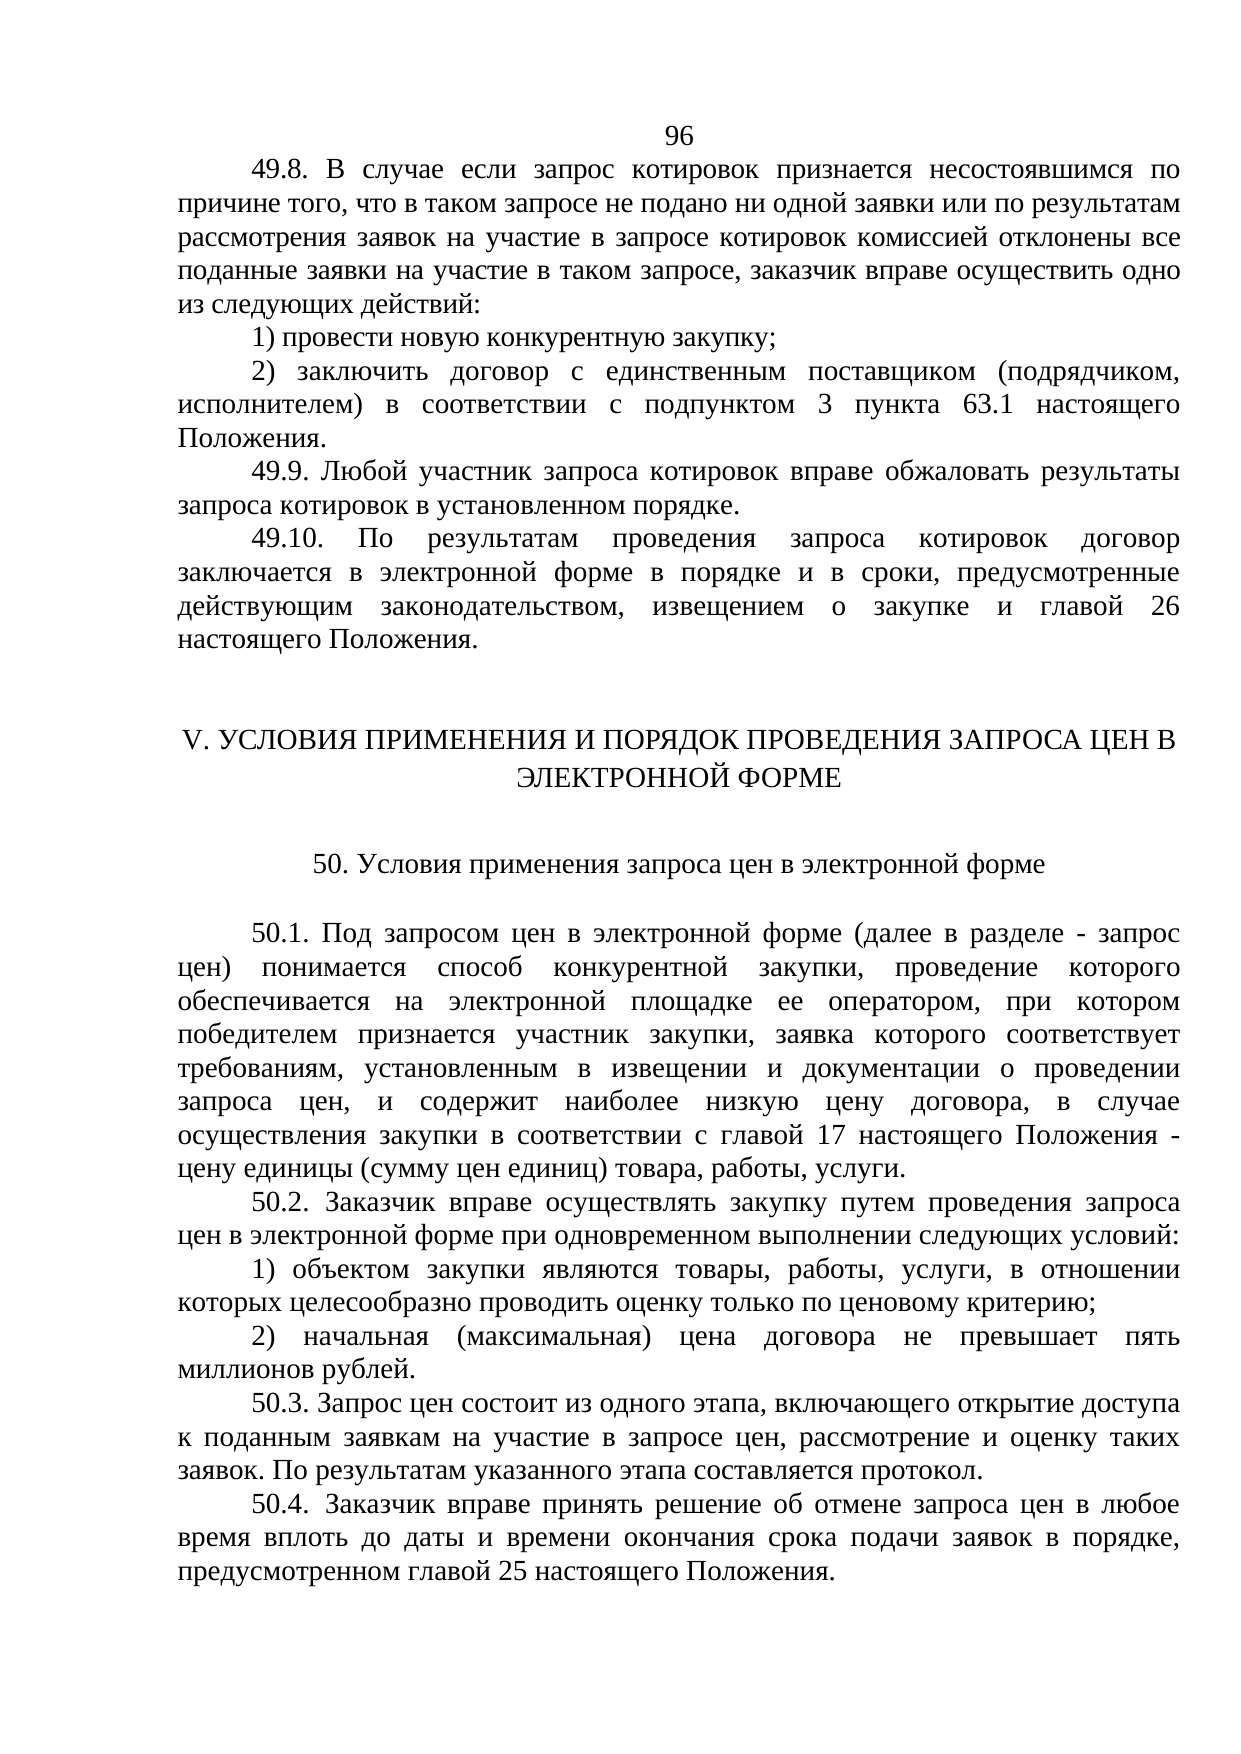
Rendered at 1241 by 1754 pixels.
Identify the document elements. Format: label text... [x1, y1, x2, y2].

text 49.10. По результатам проведения запроса котировок договор заключается в электронной форме в порядке и в сроки, предусмотренные действующим законодательством, извещением о закупке и главой 26 настоящего Положения. [177, 521, 1181, 655]
text 50.1. Под запросом цен в электронной форме (далее в разделе - запрос цен) понимается способ конкурентной закупки, проведение которого обеспечивается на электронной площадке ее оператором, при котором победителем признается участник закупки, заявка которого соответствует требованиям, установленным в извещении и документации о проведении запроса цен, и содержит наиболее низкую цену договора, в случае осуществления закупки в соответствии с главой 17 настоящего Положения - цену единицы (сумму цен единиц) товара, работы, услуги. [177, 916, 1181, 1184]
text 1) провести новую конкурентную закупку; [177, 319, 1181, 353]
text 2) начальная (максимальная) цена договора не превышает пять миллионов рублей. [177, 1318, 1181, 1385]
subtitle V. УСЛОВИЯ ПРИМЕНЕНИЯ И ПОРЯДОК ПРОВЕДЕНИЯ ЗАПРОСА ЦЕН В ЭЛЕКТРОННОЙ ФОРМЕ [177, 722, 1181, 794]
text 50.4. Заказчик вправе принять решение об отмене запроса цен в любое время вплоть до даты и времени окончания срока подачи заявок в порядке, предусмотренном главой 25 настоящего Положения. [177, 1486, 1181, 1586]
text 1) объектом закупки являются товары, работы, услуги, в отношении которых целесообразно проводить оценку только по ценовому критерию; [177, 1251, 1181, 1318]
text 49.8. В случае если запрос котировок признается несостоявшимся по причине того, что в таком запросе не подано ни одной заявки или по результатам рассмотрения заявок на участие в запросе котировок комиссией отклонены все поданные заявки на участие в таком запросе, заказчик вправе осуществить одно из следующих действий: [177, 152, 1181, 319]
text 2) заключить договор с единственным поставщиком (подрядчиком, исполнителем) в соответствии с подпунктом 3 пункта 63.1 настоящего Положения. [177, 353, 1181, 453]
text 50.3. Запрос цен состоит из одного этапа, включающего открытие доступа к поданным заявкам на участие в запросе цен, рассмотрение и оценку таких заявок. По результатам указанного этапа составляется протокол. [177, 1385, 1181, 1486]
text 49.9. Любой участник запроса котировок вправе обжаловать результаты запроса котировок в установленном порядке. [177, 453, 1181, 521]
text 50.2. Заказчик вправе осуществлять закупку путем проведения запроса цен в электронной форме при одновременном выполнении следующих условий: [177, 1184, 1181, 1251]
subtitle 50. Условия применения запроса цен в электронной форме [177, 846, 1181, 879]
